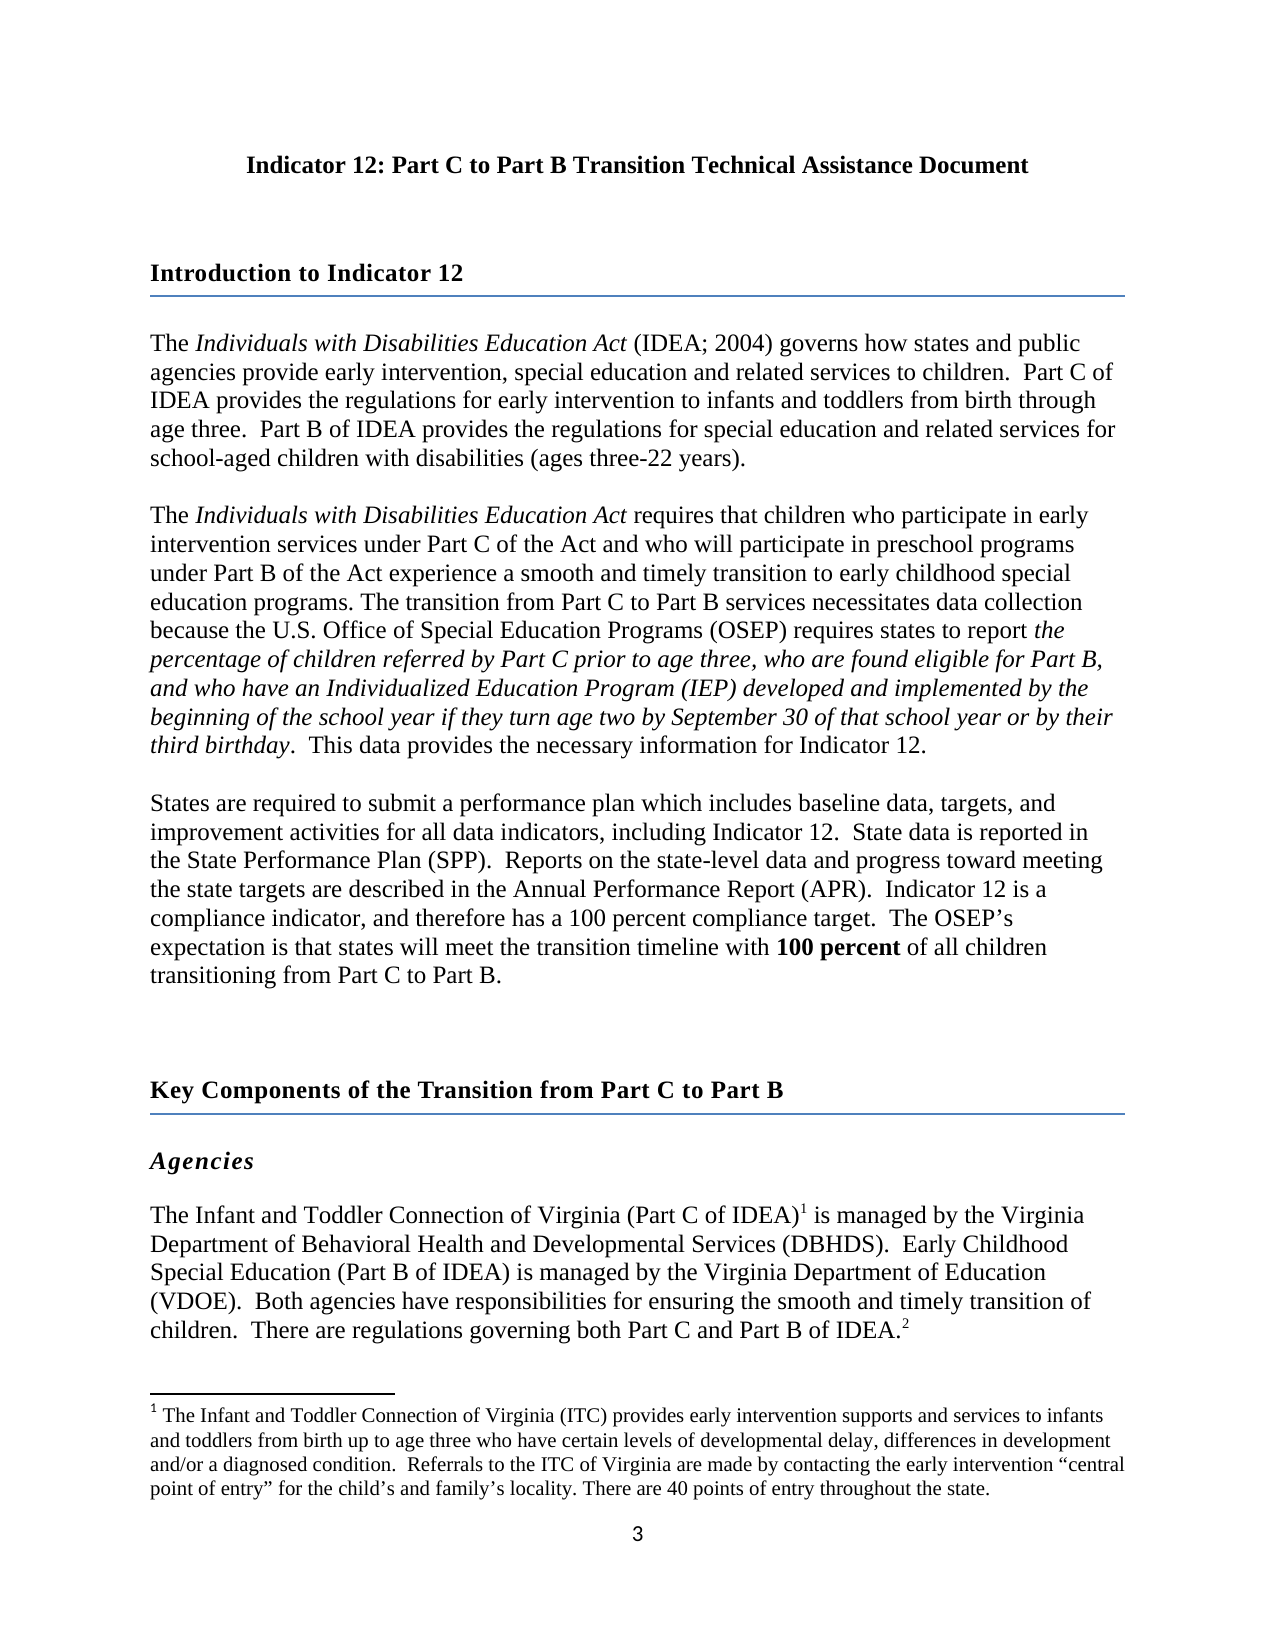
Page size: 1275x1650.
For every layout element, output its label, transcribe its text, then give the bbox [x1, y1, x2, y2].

subtitle Agencies [150, 1146, 1125, 1175]
text States are required to submit a performance plan which includes baseline data, targets, and improvement activities for all data indicators, including Indicator 12. State data is reported in the State Performance Plan (SPP). Reports on the state-level data and progress toward meeting the state targets are described in the Annual Performance Report (APR). Indicator 12 is a compliance indicator, and therefore has a 100 percent compliance target. The OSEP’s expectation is that states will meet the transition timeline with 100 percent of all children transitioning from Part C to Part B. [150, 788, 1125, 989]
text The Individuals with Disabilities Education Act requires that children who participate in early intervention services under Part C of the Act and who will participate in preschool programs under Part B of the Act experience a smooth and timely transition to early childhood special education programs. The transition from Part C to Part B services necessitates data collection because the U.S. Office of Special Education Programs (OSEP) requires states to report the percentage of children referred by Part C prior to age three, who are found eligible for Part B, and who have an Individualized Education Program (IEP) developed and implemented by the beginning of the school year if they turn age two by September 30 of that school year or by their third birthday. This data provides the necessary information for Indicator 12. [150, 501, 1125, 759]
title Introduction to Indicator 12 [150, 258, 1125, 295]
text The Individuals with Disabilities Education Act (IDEA; 2004) governs how states and public agencies provide early intervention, special education and related services to children. Part C of IDEA provides the regulations for early intervention to infants and toddlers from birth through age three. Part B of IDEA provides the regulations for special education and related services for school-aged children with disabilities (ages three-22 years). [150, 328, 1125, 472]
text The Infant and Toddler Connection of Virginia (Part C of IDEA) is managed by the Virginia Department of Behavioral Health and Developmental Services (DBHDS). Early Childhood Special Education (Part B of IDEA) is managed by the Virginia Department of Education (VDOE). Both agencies have responsibilities for ensuring the smooth and timely transition of children. There are regulations governing both Part C and Part B of IDEA. [150, 1200, 1125, 1344]
title Key Components of the Transition from Part C to Part B [150, 1076, 1125, 1113]
text Indicator 12: Part C to Part B Transition Technical Assistance Document [150, 150, 1125, 179]
